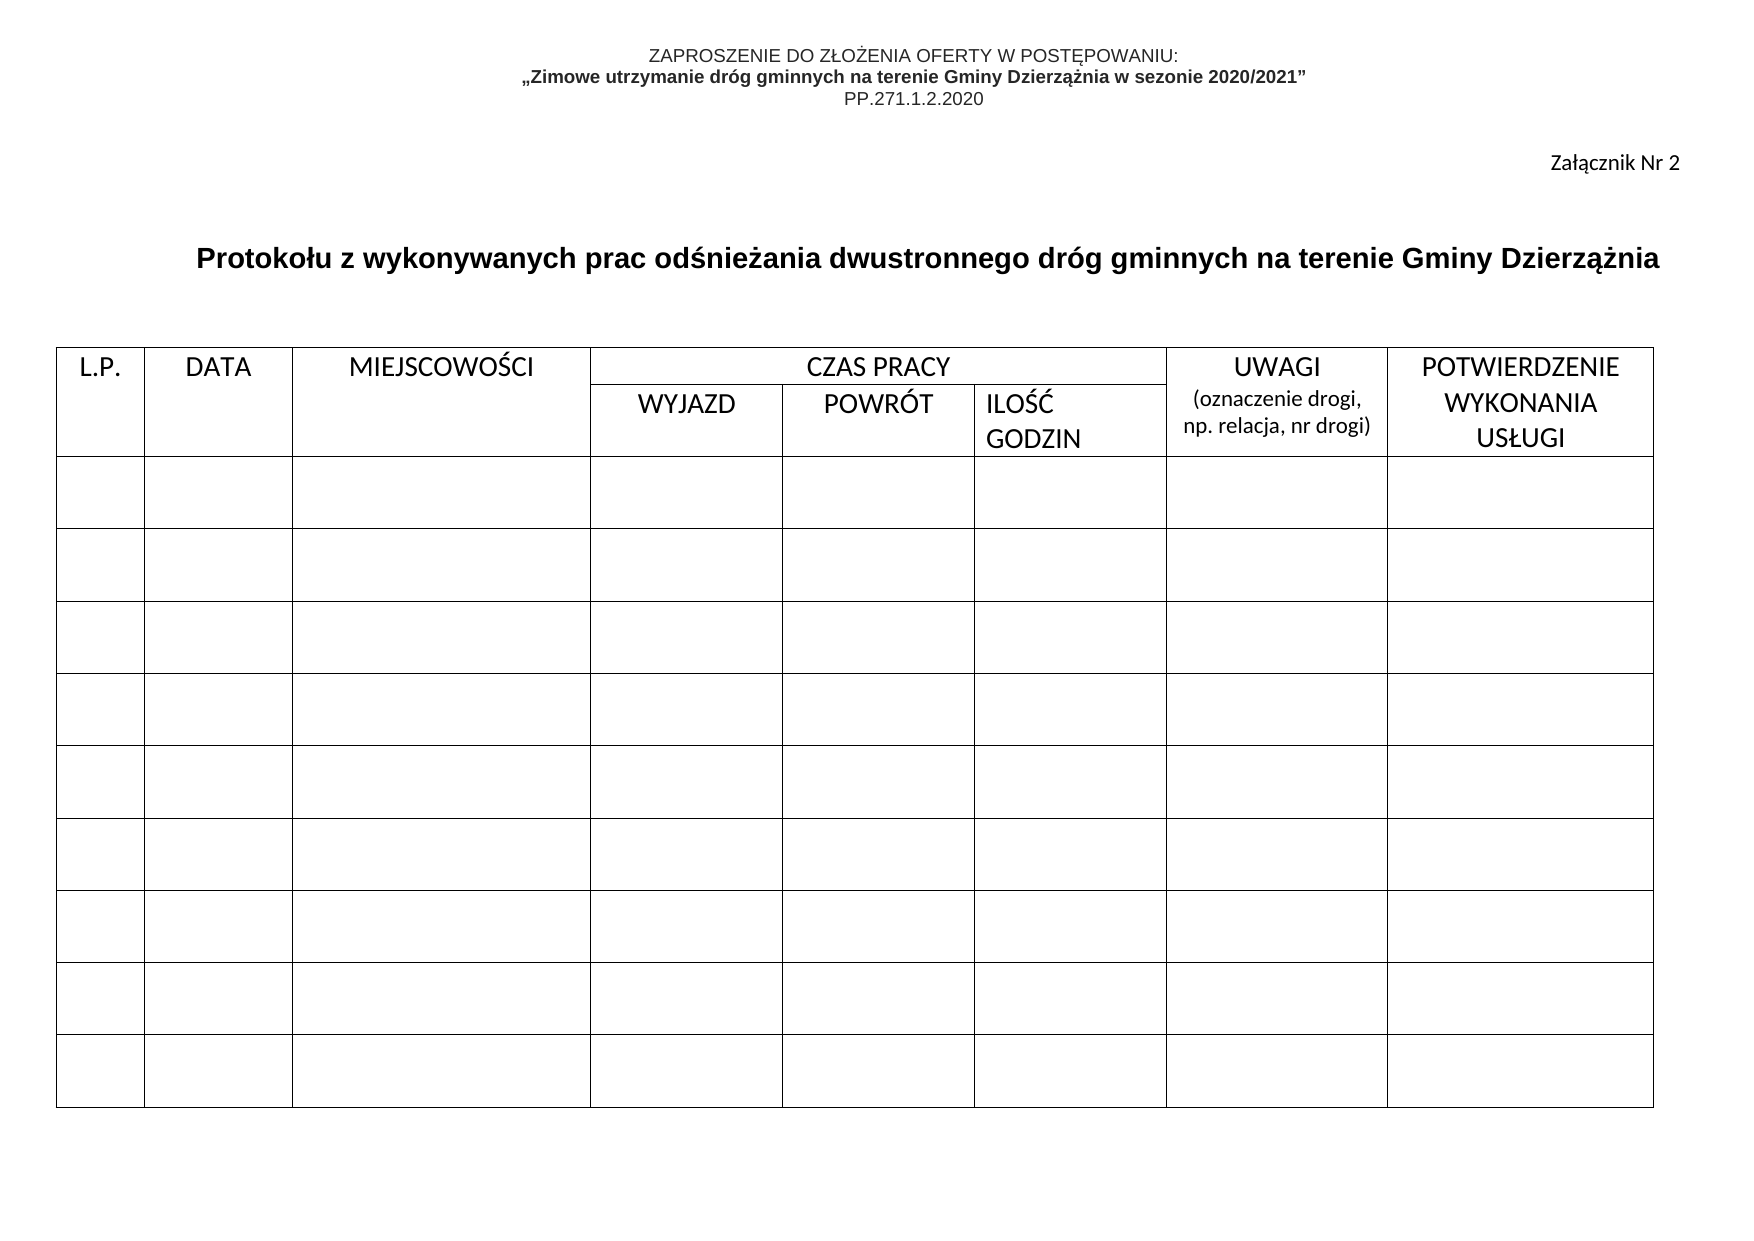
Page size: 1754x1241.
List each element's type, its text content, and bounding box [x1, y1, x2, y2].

table_cell [1388, 1035, 1653, 1107]
table_cell [145, 674, 292, 745]
table_cell [1167, 891, 1387, 962]
table_header MIEJSCOWOŚCI [293, 348, 590, 456]
table_cell [975, 1035, 1166, 1107]
table_cell [1388, 602, 1653, 673]
table_cell [1388, 746, 1653, 817]
table_cell [293, 1035, 590, 1107]
table_cell [975, 746, 1166, 817]
table_cell [591, 529, 782, 601]
table_cell POWRÓT [783, 385, 974, 456]
table_cell [975, 674, 1166, 745]
table_cell [975, 963, 1166, 1034]
table_cell [1167, 1035, 1387, 1107]
table_cell [145, 819, 292, 890]
table_cell [57, 674, 144, 745]
table_cell [145, 457, 292, 528]
table_cell [975, 457, 1166, 528]
table_cell [591, 746, 782, 817]
table_cell [783, 819, 974, 890]
table_cell [145, 602, 292, 673]
table_cell [783, 674, 974, 745]
table_header UWAGI (oznaczenie drogi, np. relacja, nr drogi) [1167, 348, 1387, 456]
table_cell [783, 1035, 974, 1107]
table_cell [975, 602, 1166, 673]
table_cell [1388, 674, 1653, 745]
table_cell [293, 819, 590, 890]
table_cell [57, 602, 144, 673]
table_cell [975, 529, 1166, 601]
table_header DATA [145, 348, 292, 456]
table_cell [145, 963, 292, 1034]
table_cell [591, 891, 782, 962]
table_cell [1167, 819, 1387, 890]
table_cell [1167, 457, 1387, 528]
table_cell [145, 1035, 292, 1107]
table_cell [293, 746, 590, 817]
table_cell [57, 746, 144, 817]
table_cell [591, 1035, 782, 1107]
table_cell [591, 457, 782, 528]
table_cell [1167, 963, 1387, 1034]
table_cell [591, 602, 782, 673]
table_cell [783, 529, 974, 601]
table_cell ILOŚĆ GODZIN [975, 385, 1166, 456]
text Protokołu z wykonywanych prac odśnieżania dwustronnego dróg gminnych na terenie Gminy Dzierzążnia [148, 241, 1710, 275]
table_cell [783, 963, 974, 1034]
table_cell [293, 674, 590, 745]
table_cell [293, 891, 590, 962]
table_cell [57, 1035, 144, 1107]
table_cell [975, 819, 1166, 890]
table_cell [975, 891, 1166, 962]
text Załącznik Nr 2 [148, 148, 1680, 176]
table_cell [293, 529, 590, 601]
table_cell [1388, 963, 1653, 1034]
table_cell [1167, 602, 1387, 673]
table_header POTWIERDZENIE WYKONANIA USŁUGI [1388, 348, 1653, 456]
table_cell [783, 457, 974, 528]
table_cell [57, 819, 144, 890]
table_cell [783, 746, 974, 817]
table_cell [1388, 891, 1653, 962]
table_cell [783, 602, 974, 673]
table_cell [1167, 529, 1387, 601]
table_cell [145, 891, 292, 962]
table_cell [57, 529, 144, 601]
table_cell [293, 963, 590, 1034]
table_cell [1388, 819, 1653, 890]
table_cell [1388, 529, 1653, 601]
table_cell [293, 457, 590, 528]
table_header L.P. [57, 348, 144, 456]
table_cell [145, 746, 292, 817]
table_cell [57, 457, 144, 528]
table_cell WYJAZD [591, 385, 782, 456]
table_cell [1388, 457, 1653, 528]
table_cell [145, 529, 292, 601]
table_header CZAS PRACY [591, 348, 1166, 384]
table_cell [591, 819, 782, 890]
table_cell [293, 602, 590, 673]
table_cell [57, 963, 144, 1034]
table_cell [1167, 746, 1387, 817]
table_cell [591, 963, 782, 1034]
table_cell [57, 891, 144, 962]
table_cell [591, 674, 782, 745]
table_cell [783, 891, 974, 962]
table_cell [1167, 674, 1387, 745]
